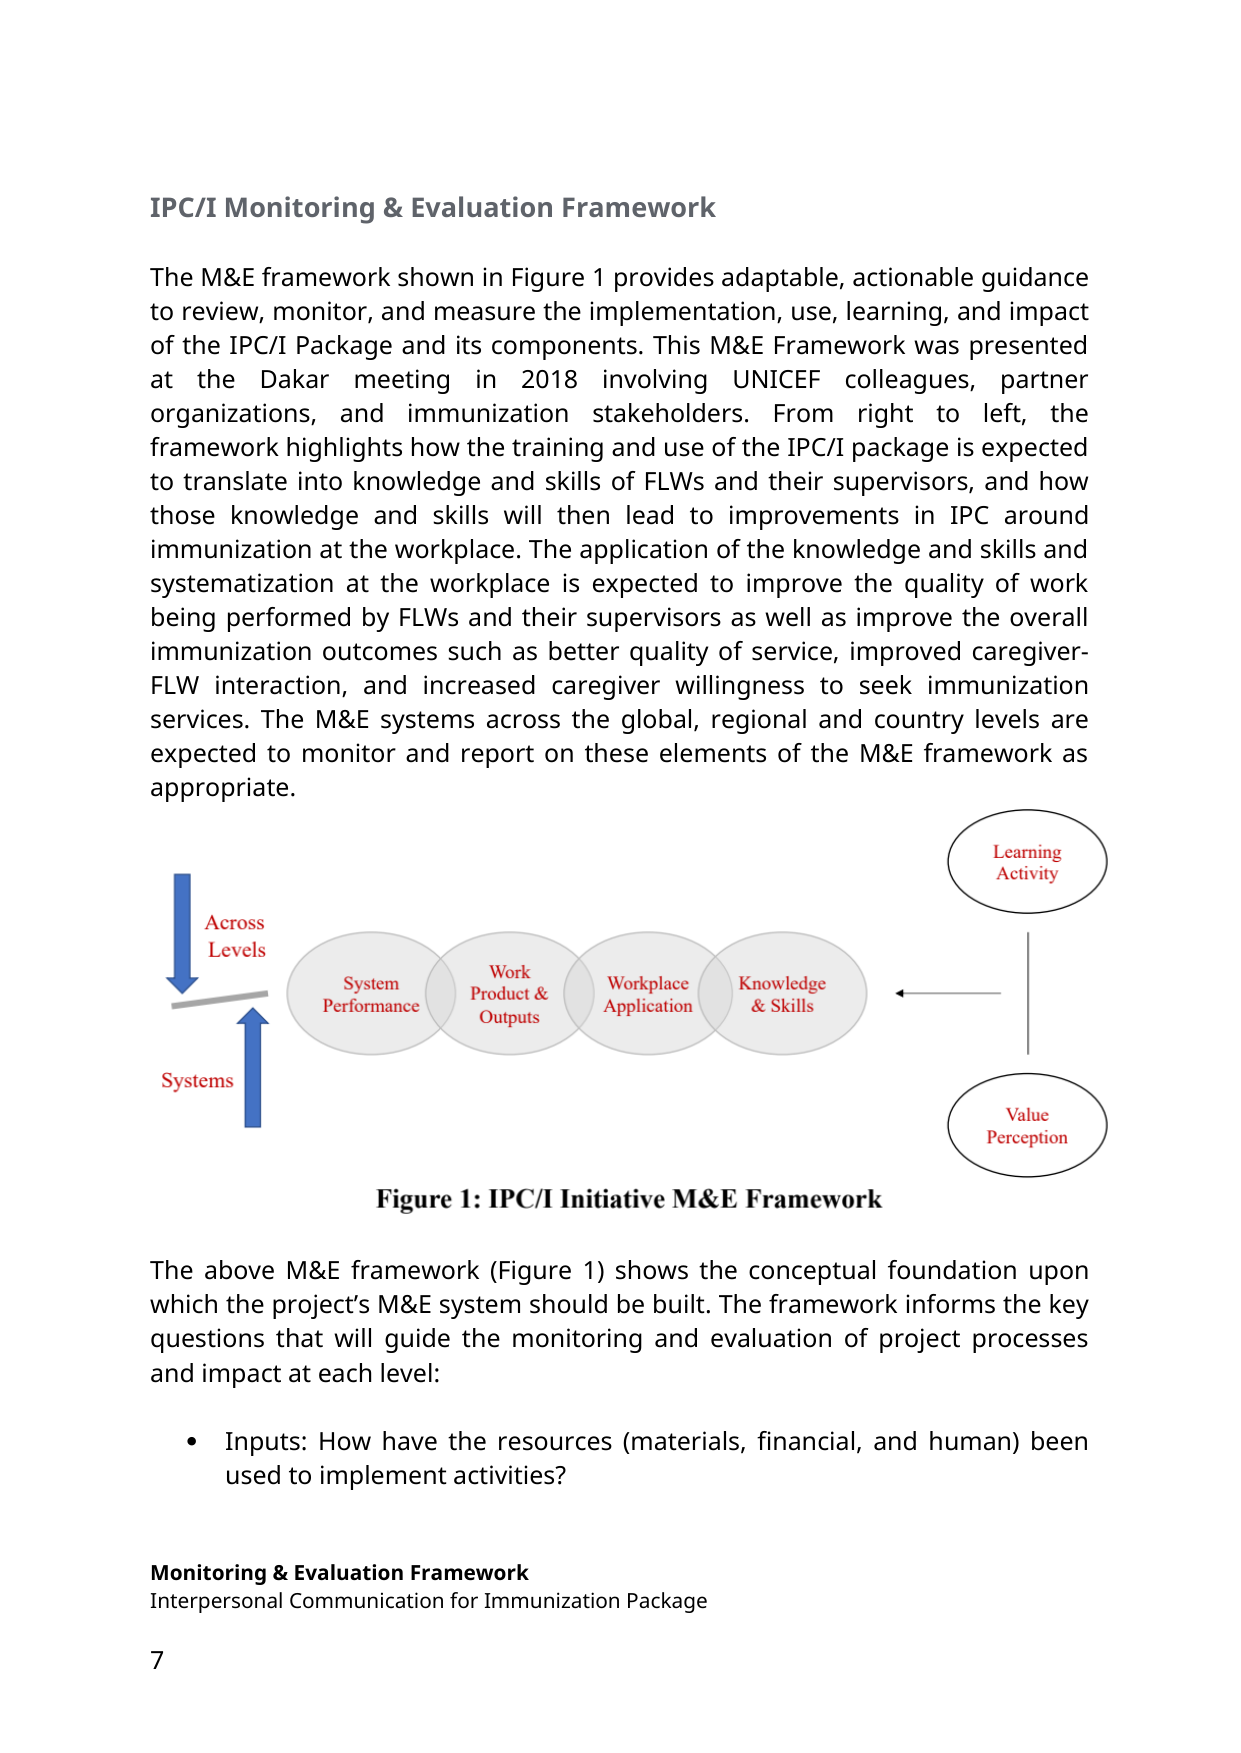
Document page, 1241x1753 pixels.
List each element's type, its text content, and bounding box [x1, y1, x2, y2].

list Inputs: How have the resources (materials, financial, and human) been used to implement activities? [187, 1423, 1090, 1491]
subtitle IPC/I Monitoring & Evaluation Framework [150, 188, 1090, 225]
text The above M&E framework (Figure 1) shows the conceptual foundation upon which the project’s M&E system should be built. The framework informs the key questions that will guide the monitoring and evaluation of project processes and impact at each level: [150, 1253, 1090, 1389]
text The M&E framework shown in Figure 1 provides adaptable, actionable guidance to review, monitor, and measure the implementation, use, learning, and impact of the IPC/I Package and its components. This M&E Framework was presented at the Dakar meeting in 2018 involving UNICEF colleagues, partner organizations, and immunization stakeholders. From right to left, the framework highlights how the training and use of the IPC/I package is expected to translate into knowledge and skills of FLWs and their supervisors, and how those knowledge and skills will then lead to improvements in IPC around immunization at the workplace. The application of the knowledge and skills and systematization at the workplace is expected to improve the quality of work being performed by FLWs and their supervisors as well as improve the overall immunization outcomes such as better quality of service, improved caregiver-FLW interaction, and increased caregiver willingness to seek immunization services. The M&E systems across the global, regional and country levels are expected to monitor and report on these elements of the M&E framework as appropriate. [150, 259, 1090, 804]
